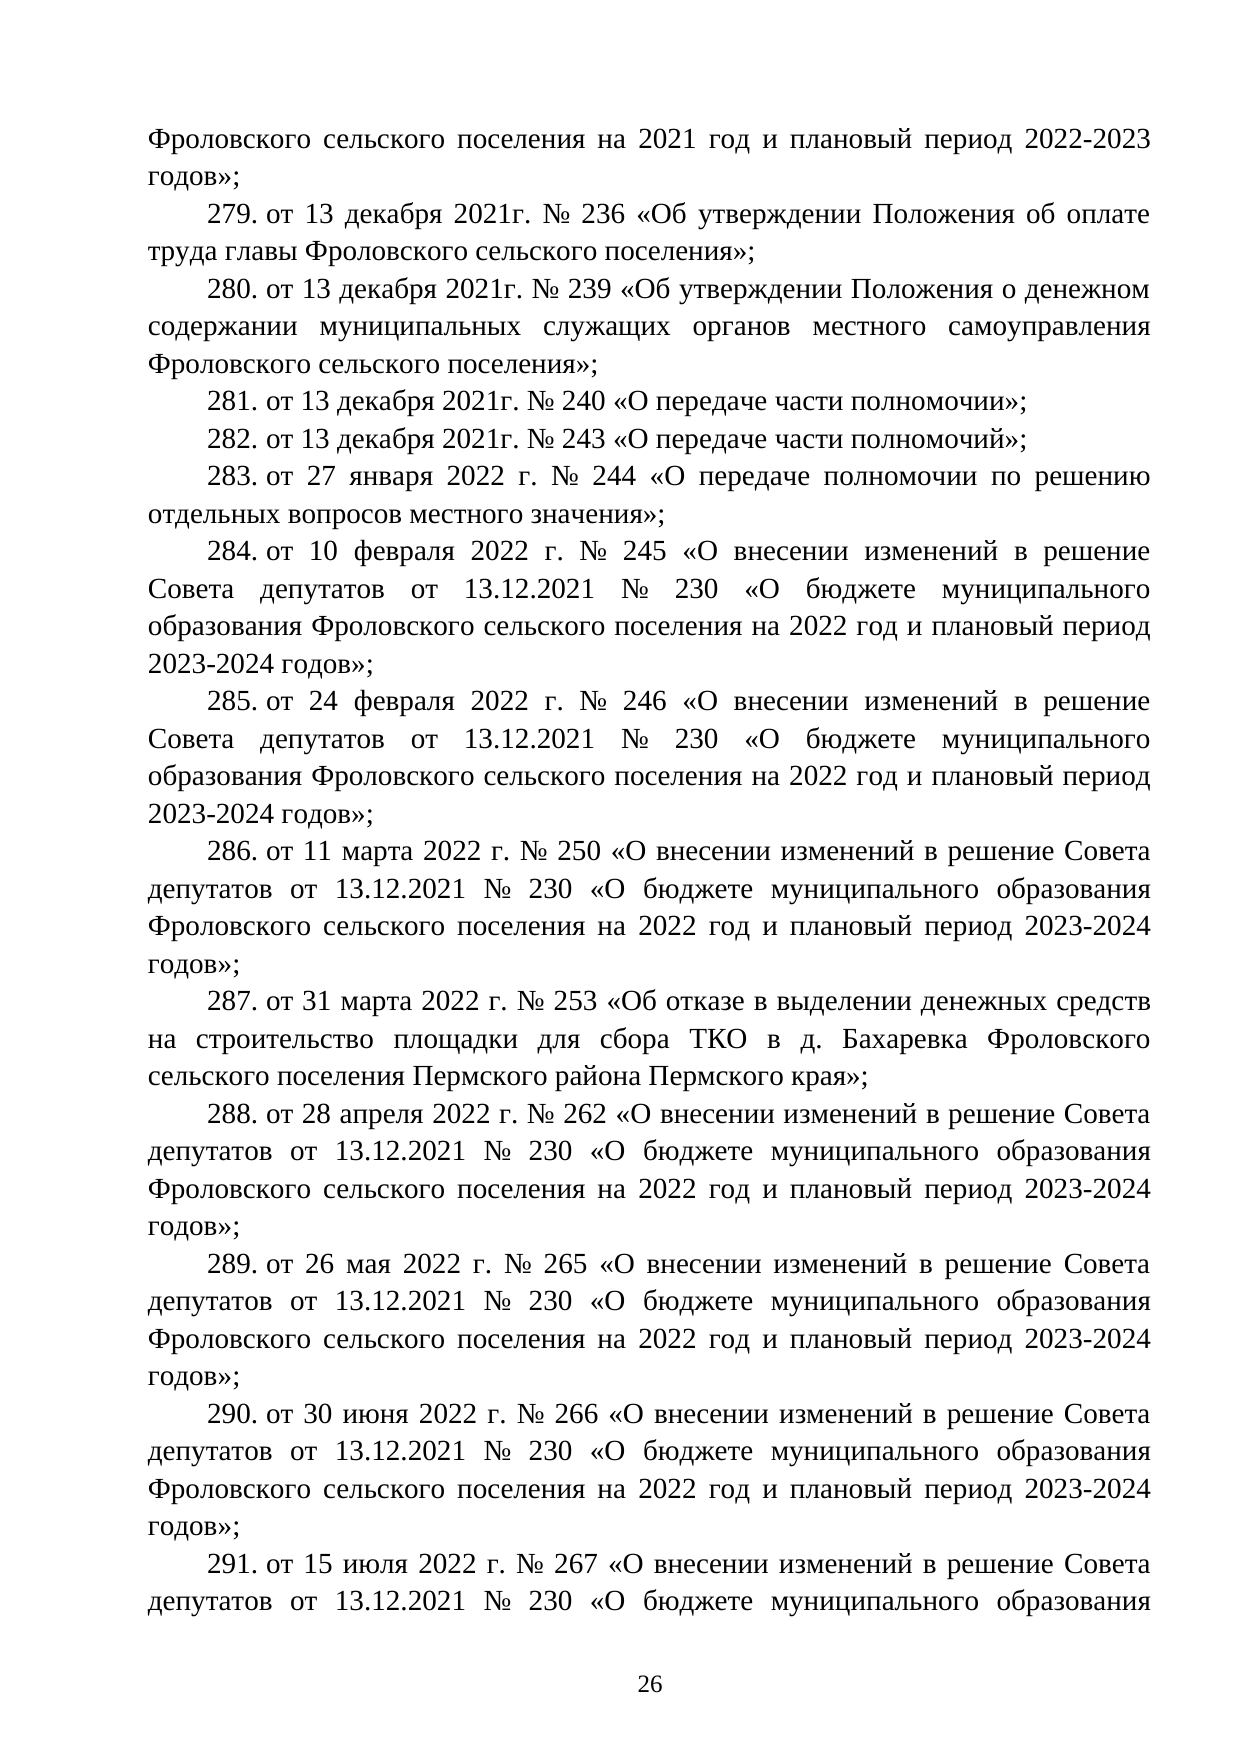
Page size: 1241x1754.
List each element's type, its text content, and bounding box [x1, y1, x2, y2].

list от 13 декабря 2021г. № 243 «О передаче части полномочий»; [148, 418, 1152, 456]
list от 26 мая 2022 г. № 265 «О внесении изменений в решение Совета депутатов от 13.12.2021 № 230 «О бюджете муниципального образования Фроловского сельского поселения на 2022 год и плановый период 2023-2024 годов»; [148, 1243, 1152, 1393]
list от 30 июня 2022 г. № 266 «О внесении изменений в решение Совета депутатов от 13.12.2021 № 230 «О бюджете муниципального образования Фроловского сельского поселения на 2022 год и плановый период 2023-2024 годов»; [148, 1393, 1152, 1543]
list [148, 1543, 1152, 1618]
list от 24 февраля 2022 г. № 246 «О внесении изменений в решение Совета депутатов от 13.12.2021 № 230 «О бюджете муниципального образования Фроловского сельского поселения на 2022 год и плановый период 2023-2024 годов»; [148, 681, 1152, 831]
list от 31 марта 2022 г. № 253 «Об отказе в выделении денежных средств на строительство площадки для сбора ТКО в д. Бахаревка Фроловского сельского поселения Пермского района Пермского края»; [148, 981, 1152, 1093]
list от 11 марта 2022 г. № 250 «О внесении изменений в решение Совета депутатов от 13.12.2021 № 230 «О бюджете муниципального образования Фроловского сельского поселения на 2022 год и плановый период 2023-2024 годов»; [148, 831, 1152, 981]
list от 10 февраля 2022 г. № 245 «О внесении изменений в решение Совета депутатов от 13.12.2021 № 230 «О бюджете муниципального образования Фроловского сельского поселения на 2022 год и плановый период 2023-2024 годов»; [148, 531, 1152, 681]
list от 13 декабря 2021г. № 236 «Об утверждении Положения об оплате труда главы Фроловского сельского поселения»; [148, 193, 1152, 268]
list от 28 апреля 2022 г. № 262 «О внесении изменений в решение Совета депутатов от 13.12.2021 № 230 «О бюджете муниципального образования Фроловского сельского поселения на 2022 год и плановый период 2023-2024 годов»; [148, 1093, 1152, 1243]
list от 27 января 2022 г. № 244 «О передаче полномочии по решению отдельных вопросов местного значения»; [148, 456, 1152, 531]
list от 13 декабря 2021г. № 240 «О передаче части полномочии»; [148, 381, 1152, 418]
list от 13 декабря 2021г. № 239 «Об утверждении Положения о денежном содержании муниципальных служащих органов местного самоуправления Фроловского сельского поселения»; [148, 268, 1152, 381]
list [148, 118, 1152, 193]
